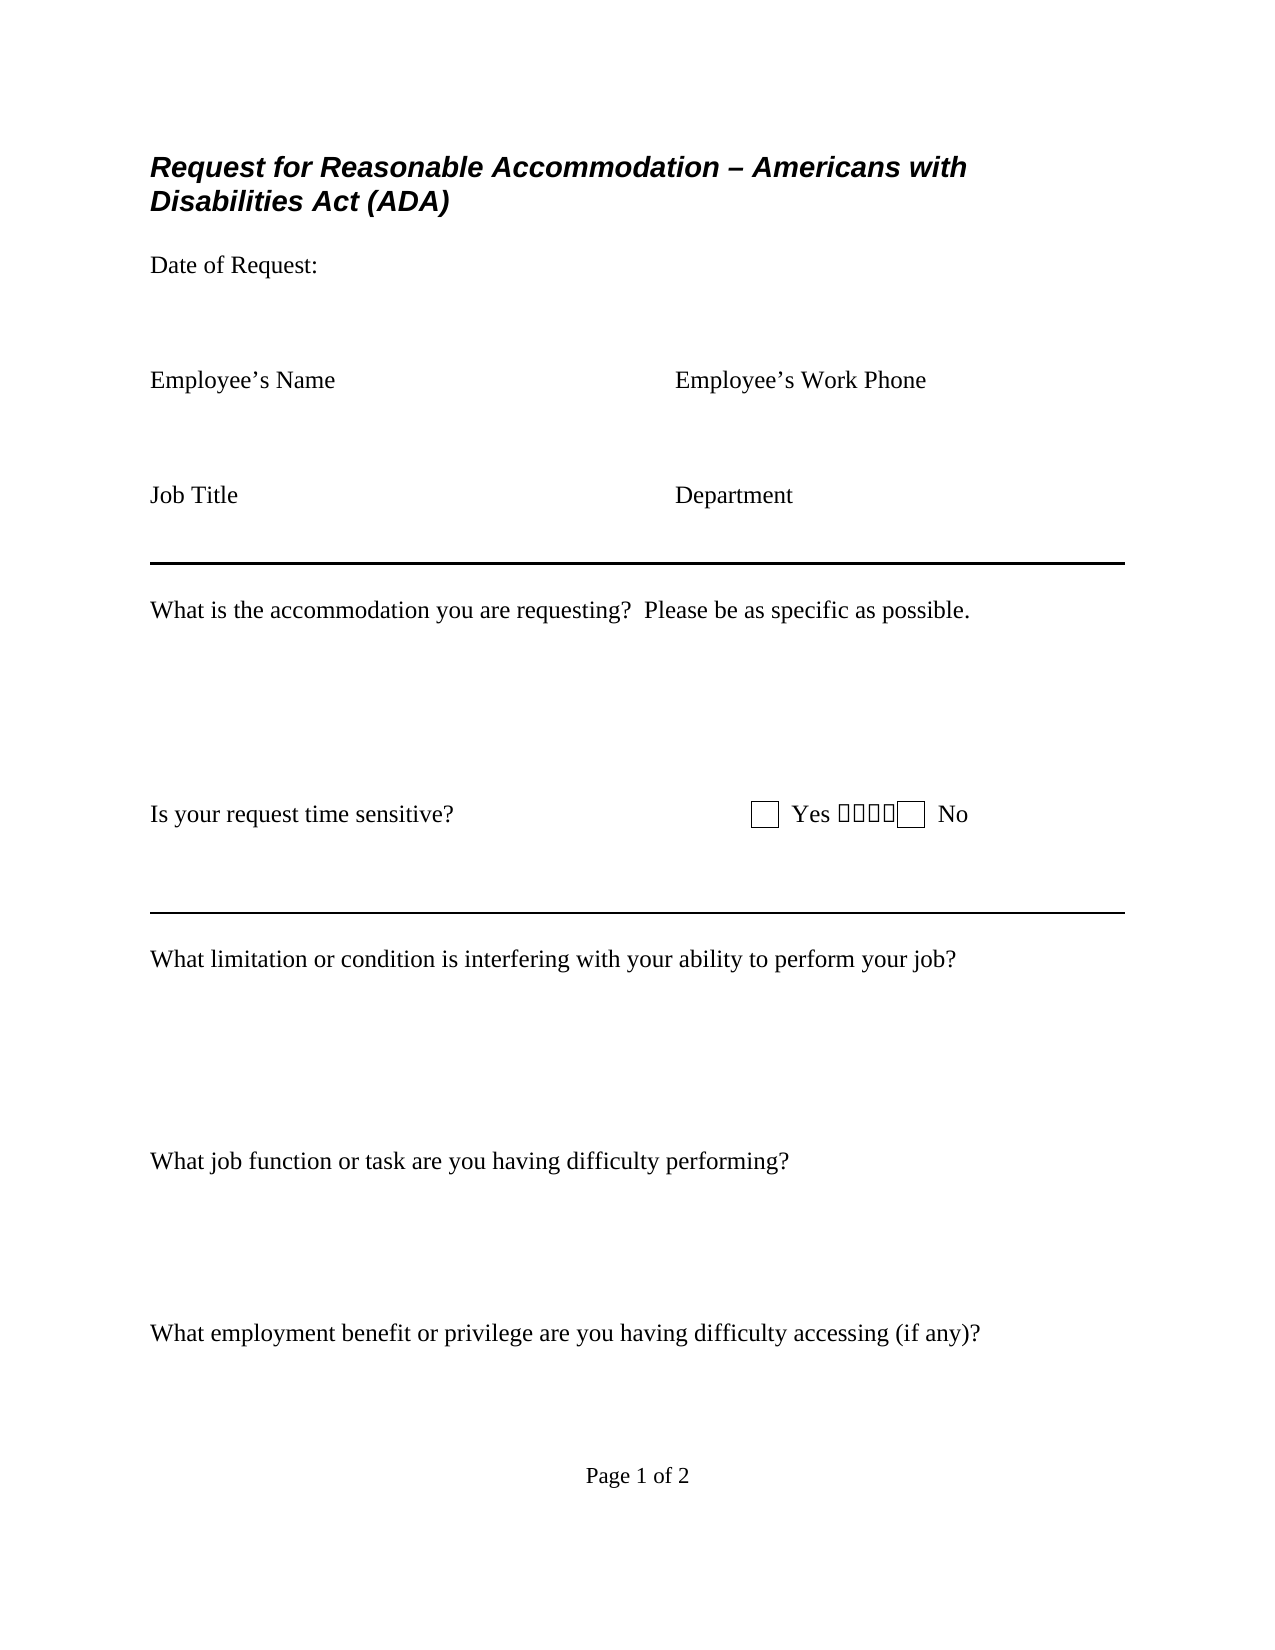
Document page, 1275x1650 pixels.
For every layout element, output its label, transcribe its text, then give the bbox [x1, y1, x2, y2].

text Date of Request: [150, 251, 1125, 279]
text Employee’s Name Employee’s Work Phone [150, 366, 1125, 394]
text Job Title Department [150, 481, 1125, 509]
text Request for Reasonable Accommodation – Americans with Disabilities Act (ADA) [150, 150, 1125, 217]
text What is the accommodation you are requesting? Please be as specific as possible. [150, 595, 1125, 624]
text Page 1 of 2 [150, 1462, 1125, 1488]
text Is your request time sensitive? Yes  No [150, 796, 1125, 830]
text What employment benefit or privilege are you having difficulty accessing (if any)? [150, 1318, 1125, 1347]
text What limitation or condition is interfering with your ability to perform your job? [150, 944, 1125, 973]
text What job function or task are you having difficulty performing? [150, 1146, 1125, 1174]
